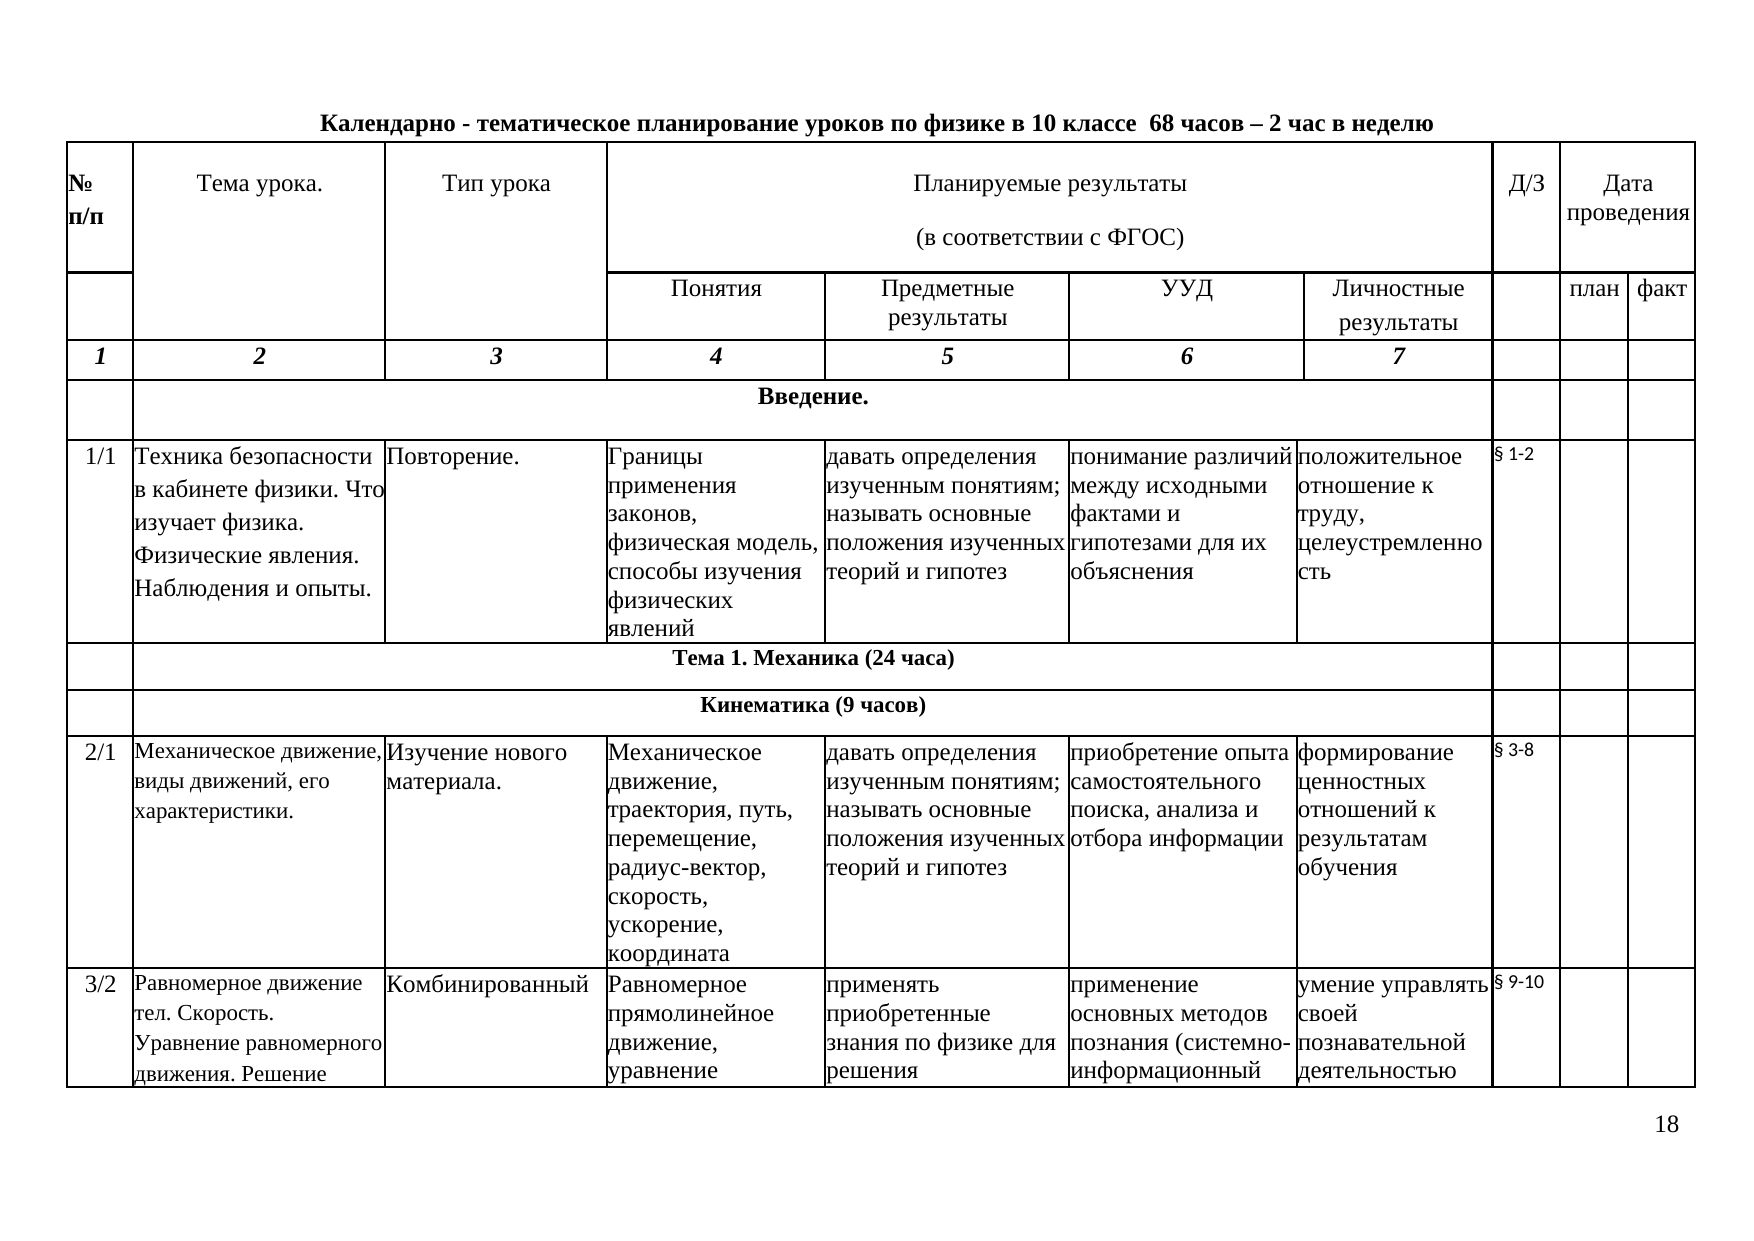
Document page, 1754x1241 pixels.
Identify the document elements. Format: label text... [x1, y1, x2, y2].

table_cell [1629, 381, 1694, 439]
table_cell план [1561, 274, 1627, 339]
table_cell Личностные результаты [1305, 274, 1491, 339]
table_cell [68, 691, 132, 735]
table_cell положительное отношение к труду, целеустремленность [1298, 441, 1491, 642]
table_header Тип урока [386, 143, 606, 339]
table_cell 2/1 [68, 737, 132, 967]
table_cell [1561, 441, 1627, 642]
table_cell 7 [1305, 341, 1491, 379]
table_cell [1561, 691, 1627, 735]
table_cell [1298, 969, 1491, 1086]
table_cell 3 [386, 341, 606, 379]
table_cell [1629, 644, 1694, 688]
table_cell 1/1 [68, 441, 132, 642]
table_cell [1561, 381, 1627, 439]
text Календарно - тематическое планирование уроков по физике в 10 классе 68 часов – 2 час в неделю [75, 108, 1679, 137]
table_cell Кинематика (9 часов) [134, 691, 1491, 735]
table_cell УУД [1070, 274, 1303, 339]
table_cell [68, 381, 132, 439]
table_header Планируемые результаты (в соответствии с ФГОС) [608, 143, 1491, 271]
table_cell 4 [608, 341, 824, 379]
table_cell понимание различий между исходными фактами и гипотезами для их объяснения [1070, 441, 1296, 642]
table_cell Механическое движение, виды движений, его характеристики. [134, 737, 384, 967]
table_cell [608, 969, 824, 1086]
table_cell § 3-8 [1494, 737, 1559, 967]
table_cell Механическое движение, траектория, путь, перемещение, радиус-вектор, скорость, ускорение, координата [608, 737, 824, 967]
table_header Дата проведения [1561, 143, 1694, 271]
table_cell [1629, 691, 1694, 735]
table_cell давать определения изученным понятиям; называть основные положения изученных теорий и гипотез [826, 441, 1068, 642]
table_cell Комбинированный [386, 969, 606, 1086]
table_cell [1561, 644, 1627, 688]
table_cell [1494, 381, 1559, 439]
table_cell приобретение опыта самостоятельного поиска, анализа и отбора информации [1070, 737, 1296, 967]
table_cell [68, 274, 132, 339]
table_cell [1629, 441, 1694, 642]
table_cell [1629, 737, 1694, 967]
table_cell [1561, 341, 1627, 379]
table_cell § 9-10 [1494, 969, 1559, 1086]
table_cell [1629, 341, 1694, 379]
table_cell 3/2 [68, 969, 132, 1086]
table_cell [1629, 969, 1694, 1086]
table_cell 6 [1070, 341, 1303, 379]
table_cell Понятия [608, 274, 824, 339]
table_cell Тема 1. Механика (24 часа) [134, 644, 1491, 688]
table_cell [1561, 969, 1627, 1086]
table_cell Повторение. [386, 441, 606, 642]
table_cell [1494, 644, 1559, 688]
table_cell Границы применения законов, физическая модель, способы изучения физических явлений [608, 441, 824, 642]
table_cell Введение. [134, 381, 1491, 439]
table_cell давать определения изученным понятиям; называть основные положения изученных теорий и гипотез [826, 737, 1068, 967]
table_cell 1 [68, 341, 132, 379]
table_cell [1561, 737, 1627, 967]
table_header № п/п [68, 143, 132, 271]
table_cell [826, 969, 1068, 1086]
table_header Д/З [1494, 143, 1559, 271]
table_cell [134, 969, 384, 1086]
table_cell § 1-2 [1494, 441, 1559, 642]
table_header Тема урока. [134, 143, 384, 339]
table_cell Предметные результаты [826, 274, 1068, 339]
table_cell Техника безопасности в кабинете физики. Что изучает физика. Физические явления. Наблюдения и опыты. [134, 441, 384, 642]
table_cell [1494, 274, 1559, 339]
table_cell формирование ценностных отношений к результатам обучения [1298, 737, 1491, 967]
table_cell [1070, 969, 1296, 1086]
table_cell [68, 644, 132, 688]
table_cell 2 [134, 341, 384, 379]
table_cell Изучение нового материала. [386, 737, 606, 967]
table_cell [1494, 341, 1559, 379]
table_cell 5 [826, 341, 1068, 379]
table_cell [1494, 691, 1559, 735]
table_cell факт [1629, 274, 1694, 339]
